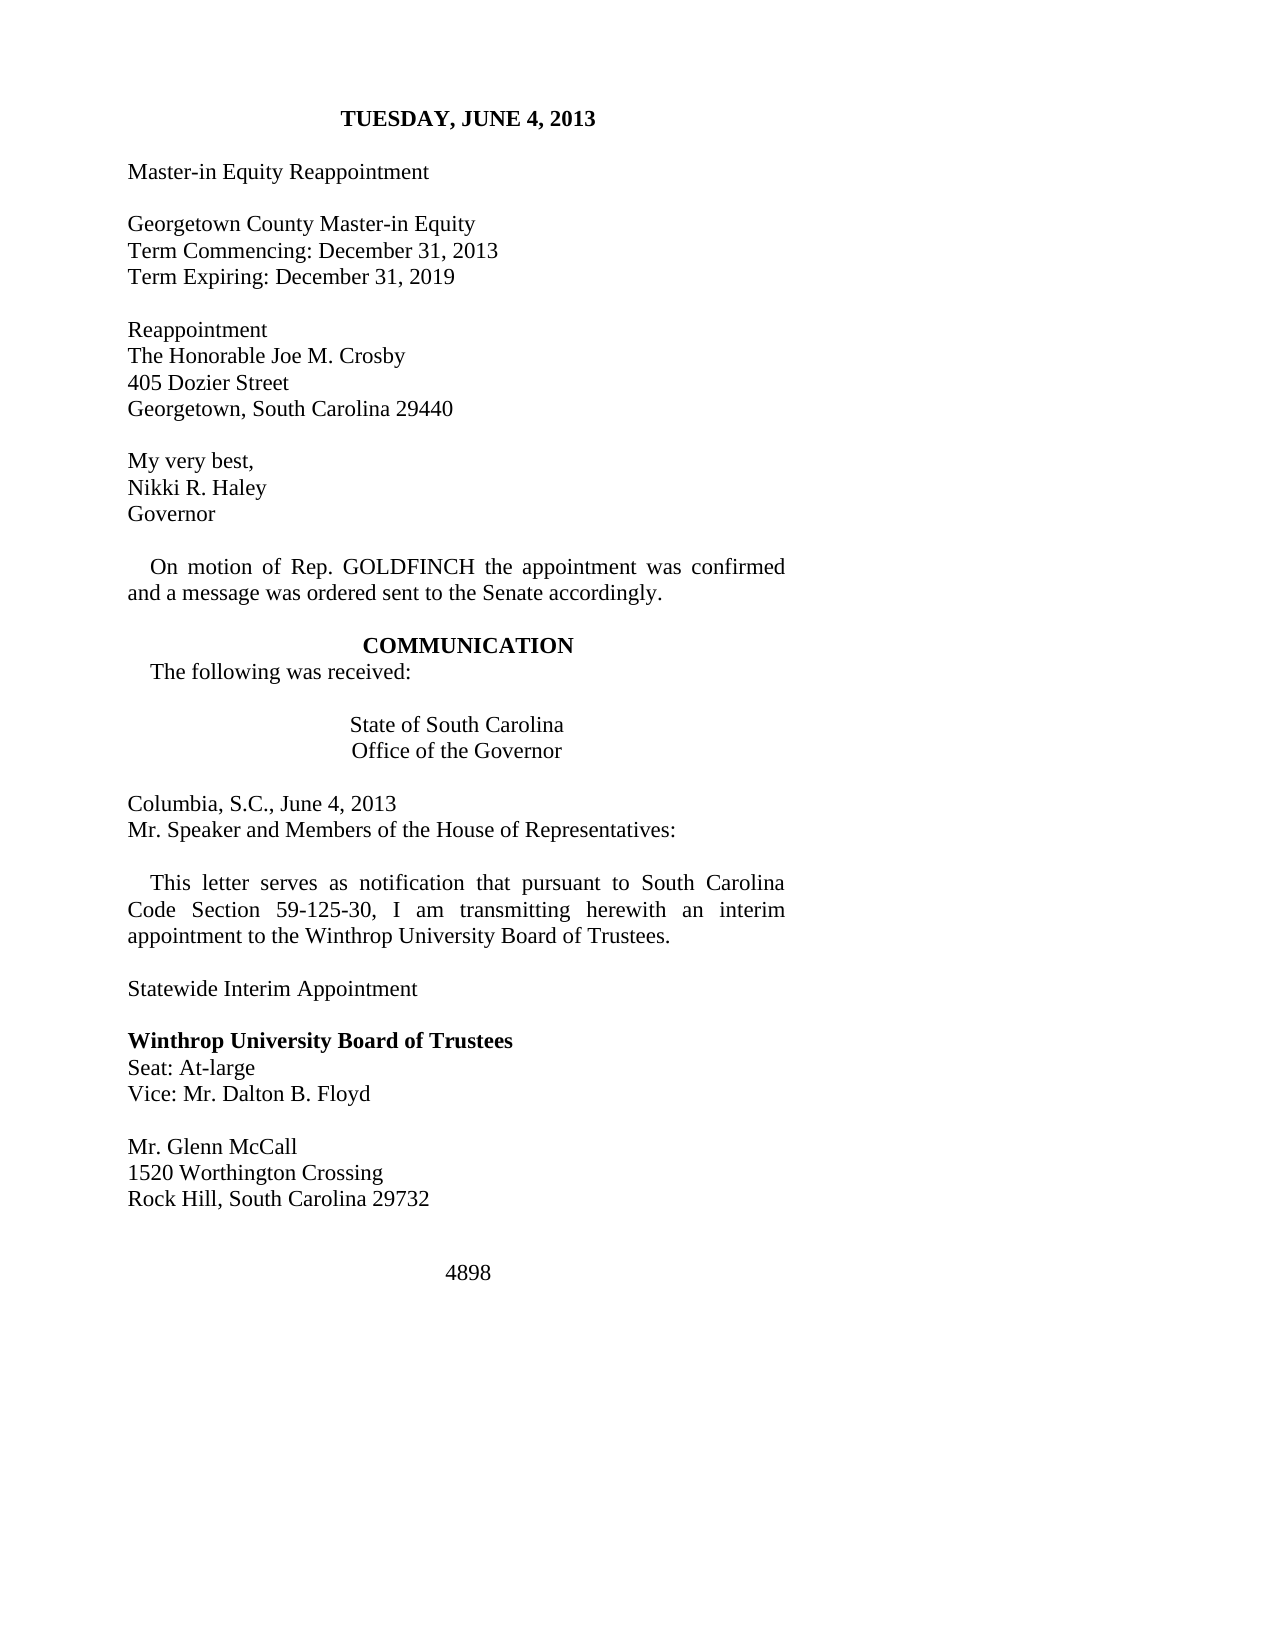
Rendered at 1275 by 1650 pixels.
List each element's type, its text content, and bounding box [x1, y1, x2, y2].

text Winthrop University Board of Trustees [127, 1027, 786, 1054]
text This letter serves as notification that pursuant to South Carolina Code Section 59-125-30, I am transmitting herewith an interim appointment to the Winthrop University Board of Trustees. [127, 869, 786, 948]
text My very best, [127, 448, 786, 474]
text Columbia, S.C., June 4, 2013 [127, 790, 786, 817]
text The following was received: [127, 658, 786, 685]
text Georgetown, South Carolina 29440 [127, 395, 786, 421]
text COMMUNICATION [127, 632, 786, 658]
text Term Commencing: December 31, 2013 [127, 237, 786, 263]
text Reappointment [127, 316, 786, 342]
text State of South Carolina [127, 711, 786, 737]
text Rock Hill, South Carolina 29732 [127, 1186, 786, 1212]
text Mr. Glenn McCall [127, 1133, 786, 1159]
text Vice: Mr. Dalton B. Floyd [127, 1080, 786, 1106]
text Nikki R. Haley [127, 474, 786, 500]
text 405 Dozier Street [127, 368, 786, 395]
text The Honorable Joe M. Crosby [127, 342, 786, 368]
text 1520 Worthington Crossing [127, 1159, 786, 1186]
text Seat: At-large [127, 1054, 786, 1080]
text Governor [127, 500, 786, 527]
text Master-in Equity Reappointment [127, 158, 786, 184]
text Term Expiring: December 31, 2019 [127, 263, 786, 289]
text Office of the Governor [127, 737, 786, 764]
text Statewide Interim Appointment [127, 975, 786, 1001]
text Georgetown County Master-in Equity [127, 210, 786, 237]
text On motion of Rep. GOLDFINCH the appointment was confirmed and a message was ordered sent to the Senate accordingly. [127, 553, 786, 606]
text Mr. Speaker and Members of the House of Representatives: [127, 817, 786, 843]
